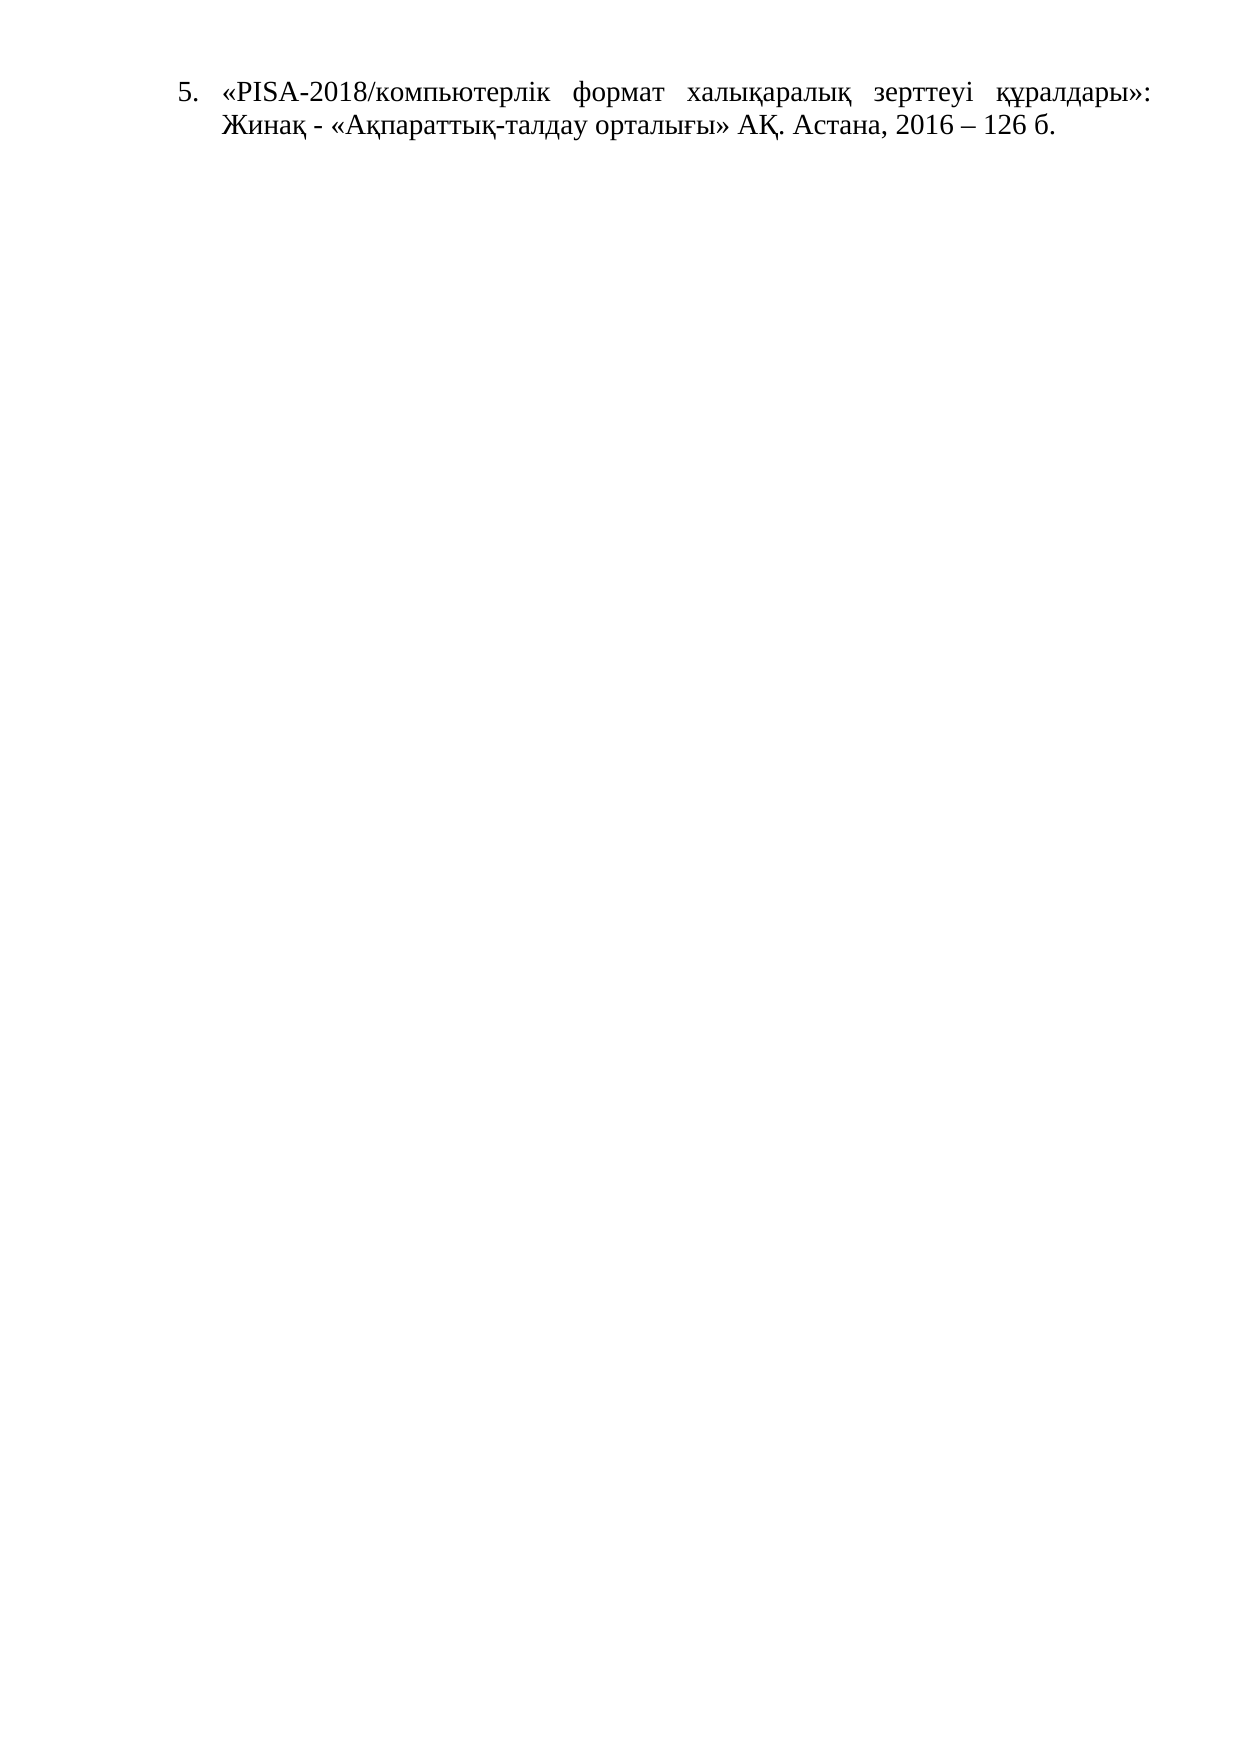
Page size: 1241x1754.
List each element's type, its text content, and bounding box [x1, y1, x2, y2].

list «PISA-2018/компьютерлік формат халықаралық зерттеуі құралдары»: Жинақ - «Ақпараттық-талдау орталығы» АҚ. Астана, 2016 – 126 б. [177, 74, 1152, 141]
